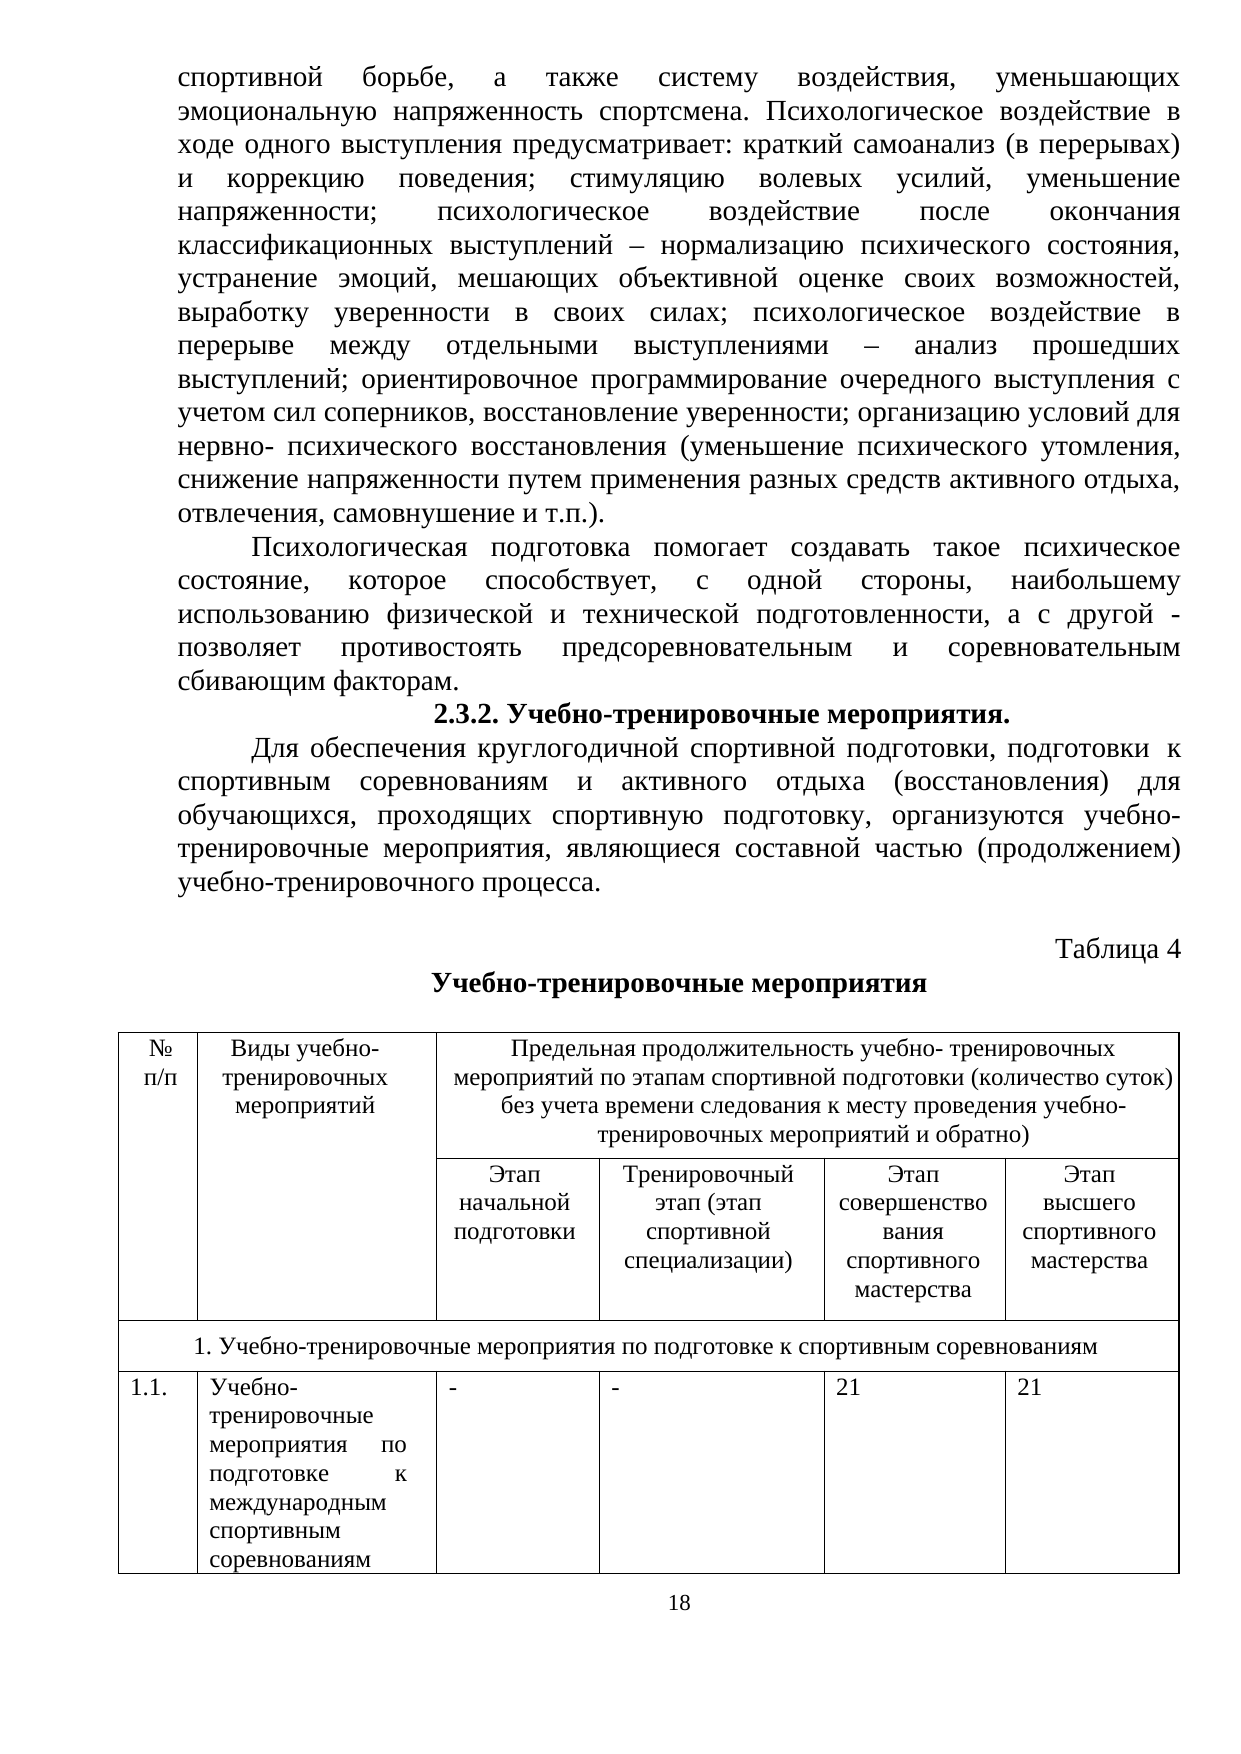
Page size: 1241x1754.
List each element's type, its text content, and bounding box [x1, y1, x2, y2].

table_header Виды учебно- тренировочных мероприятий [198, 1033, 436, 1320]
table_cell Этап совершенствования спортивного мастерства [825, 1159, 1005, 1320]
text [177, 59, 1181, 529]
text Психологическая подготовка помогает создавать такое психическое состояние, которое способствует, с одной стороны, наибольшему использованию физической и технической подготовленности, а с другой - позволяет противостоять предсоревновательным и соревновательным сбивающим факторам. [177, 529, 1181, 696]
table_cell - [437, 1372, 599, 1573]
subtitle 2.3.2. Учебно-тренировочные мероприятия. [263, 696, 1181, 730]
text Для обеспечения круглогодичной спортивной подготовки, подготовки к спортивным соревнованиям и активного отдыха (восстановления) для обучающихся, проходящих спортивную подготовку, организуются учебно-тренировочные мероприятия, являющиеся составной частью (продолжением) учебно-тренировочного процесса. [177, 730, 1181, 898]
table_header № п/п [119, 1033, 197, 1320]
table_cell - [600, 1372, 824, 1573]
table_cell 1.1. [119, 1372, 197, 1573]
table_cell 21 [1006, 1372, 1178, 1573]
table_cell 1. Учебно-тренировочные мероприятия по подготовке к спортивным соревнованиям [119, 1321, 1178, 1371]
table_header Предельная продолжительность учебно- тренировочных мероприятий по этапам спортивной подготовки (количество суток) без учета времени следования к месту проведения учебно-тренировочных мероприятий и обратно) [437, 1033, 1178, 1158]
table_cell 21 [825, 1372, 1005, 1573]
table_cell Тренировочный этап (этап спортивной специализации) [600, 1159, 824, 1320]
table_cell Этап начальной подготовки [437, 1159, 599, 1320]
table_cell Этап высшего спортивного мастерства [1006, 1159, 1178, 1320]
text Таблица 4 [177, 931, 1181, 965]
text Учебно-тренировочные мероприятия [177, 965, 1181, 998]
table_cell Учебно- тренировочные мероприятия по подготовке к международным спортивным соревнованиям [198, 1372, 436, 1573]
